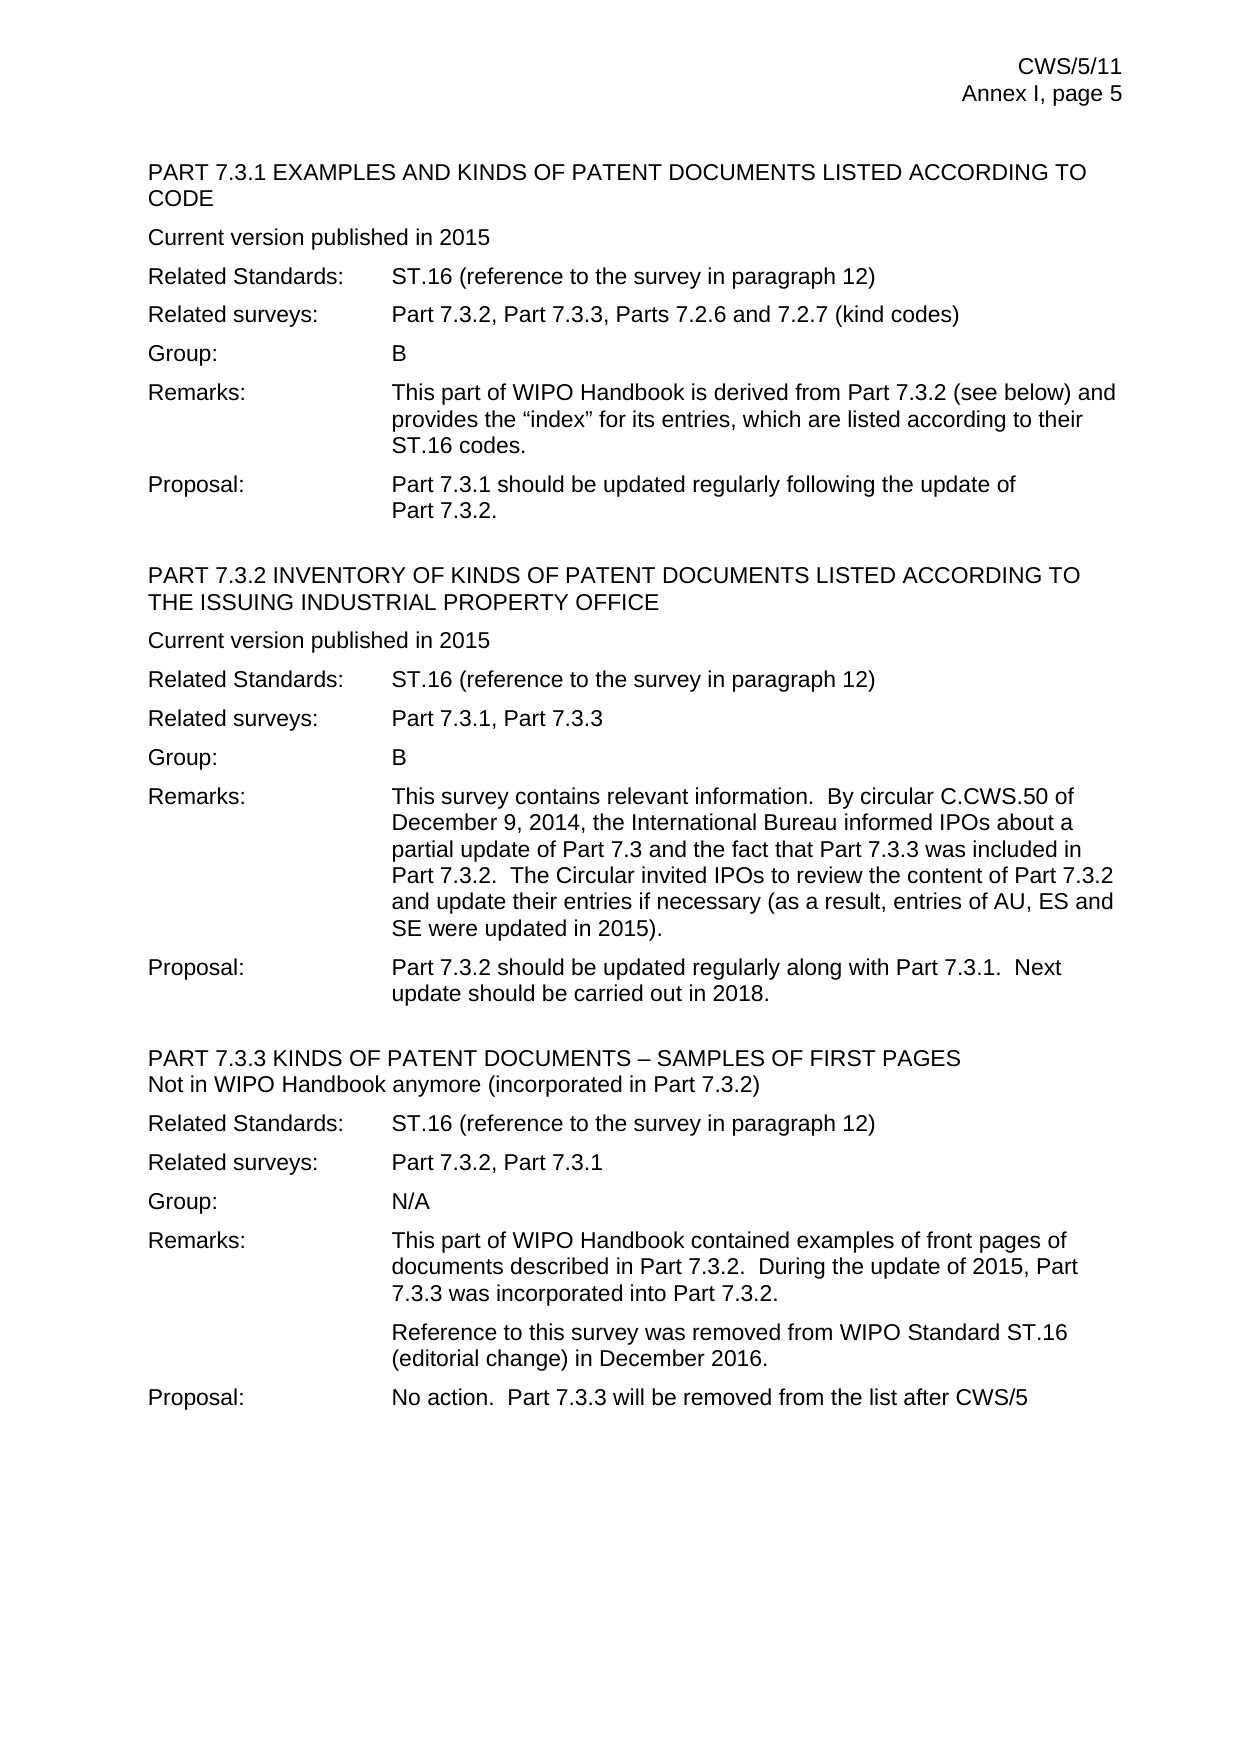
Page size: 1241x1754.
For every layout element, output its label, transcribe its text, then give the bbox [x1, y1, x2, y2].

text Current version published in 2015 [148, 224, 1122, 250]
subtitle PART 7.3.1 EXAMPLES AND KINDS OF PATENT DOCUMENTS LISTED ACCORDING TO CODE [148, 158, 1122, 211]
subtitle PART 7.3.2 INVENTORY OF KINDS OF PATENT DOCUMENTS LISTED ACCORDING TO THE ISSUING INDUSTRIAL PROPERTY OFFICE [148, 562, 1122, 615]
text Reference to this survey was removed from WIPO Standard ST.16 (editorial change) in December 2016. [148, 1318, 1122, 1371]
text Related surveys: Part 7.3.1, Part 7.3.3 [148, 705, 1122, 732]
text Related Standards: ST.16 (reference to the survey in paragraph 12) [148, 666, 1122, 693]
text Current version published in 2015 [148, 627, 1122, 654]
text Related Standards: ST.16 (reference to the survey in paragraph 12) [148, 263, 1122, 289]
text Related surveys: Part 7.3.2, Part 7.3.3, Parts 7.2.6 and 7.2.7 (kind codes) [148, 301, 1122, 328]
text Proposal: No action. Part 7.3.3 will be removed from the list after CWS/5 [148, 1384, 1122, 1410]
subtitle PART 7.3.3 KINDS OF PATENT DOCUMENTS – SAMPLES OF FIRST PAGES Not in WIPO Handbook anymore (incorporated in Part 7.3.2) [148, 1045, 1122, 1098]
text Related surveys: Part 7.3.2, Part 7.3.1 [148, 1149, 1122, 1176]
text Related Standards: ST.16 (reference to the survey in paragraph 12) [148, 1110, 1122, 1137]
text Remarks: This survey contains relevant information. By circular C.CWS.50 of December 9, 2014, the International Bureau informed IPOs about a partial update of Part 7.3 and the fact that Part 7.3.3 was included in Part 7.3.2. The Circular invited IPOs to review the content of Part 7.3.2 and update their entries if necessary (as a result, entries of AU, ES and SE were updated in 2015). [148, 783, 1122, 941]
text Group: B [148, 744, 1122, 770]
text Group: N/A [148, 1188, 1122, 1214]
text Proposal: Part 7.3.2 should be updated regularly along with Part 7.3.1. Next update should be carried out in 2018. [148, 953, 1122, 1006]
text Remarks: This part of WIPO Handbook is derived from Part 7.3.2 (see below) and provides the “index” for its entries, which are listed according to their ST.16 codes. [148, 379, 1122, 458]
text Remarks: This part of WIPO Handbook contained examples of front pages of documents described in Part 7.3.2. During the update of 2015, Part 7.3.3 was incorporated into Part 7.3.2. [148, 1227, 1122, 1306]
text Group: B [148, 340, 1122, 367]
text Proposal: Part 7.3.1 should be updated regularly following the update of Part 7.3.2. [148, 471, 1122, 523]
